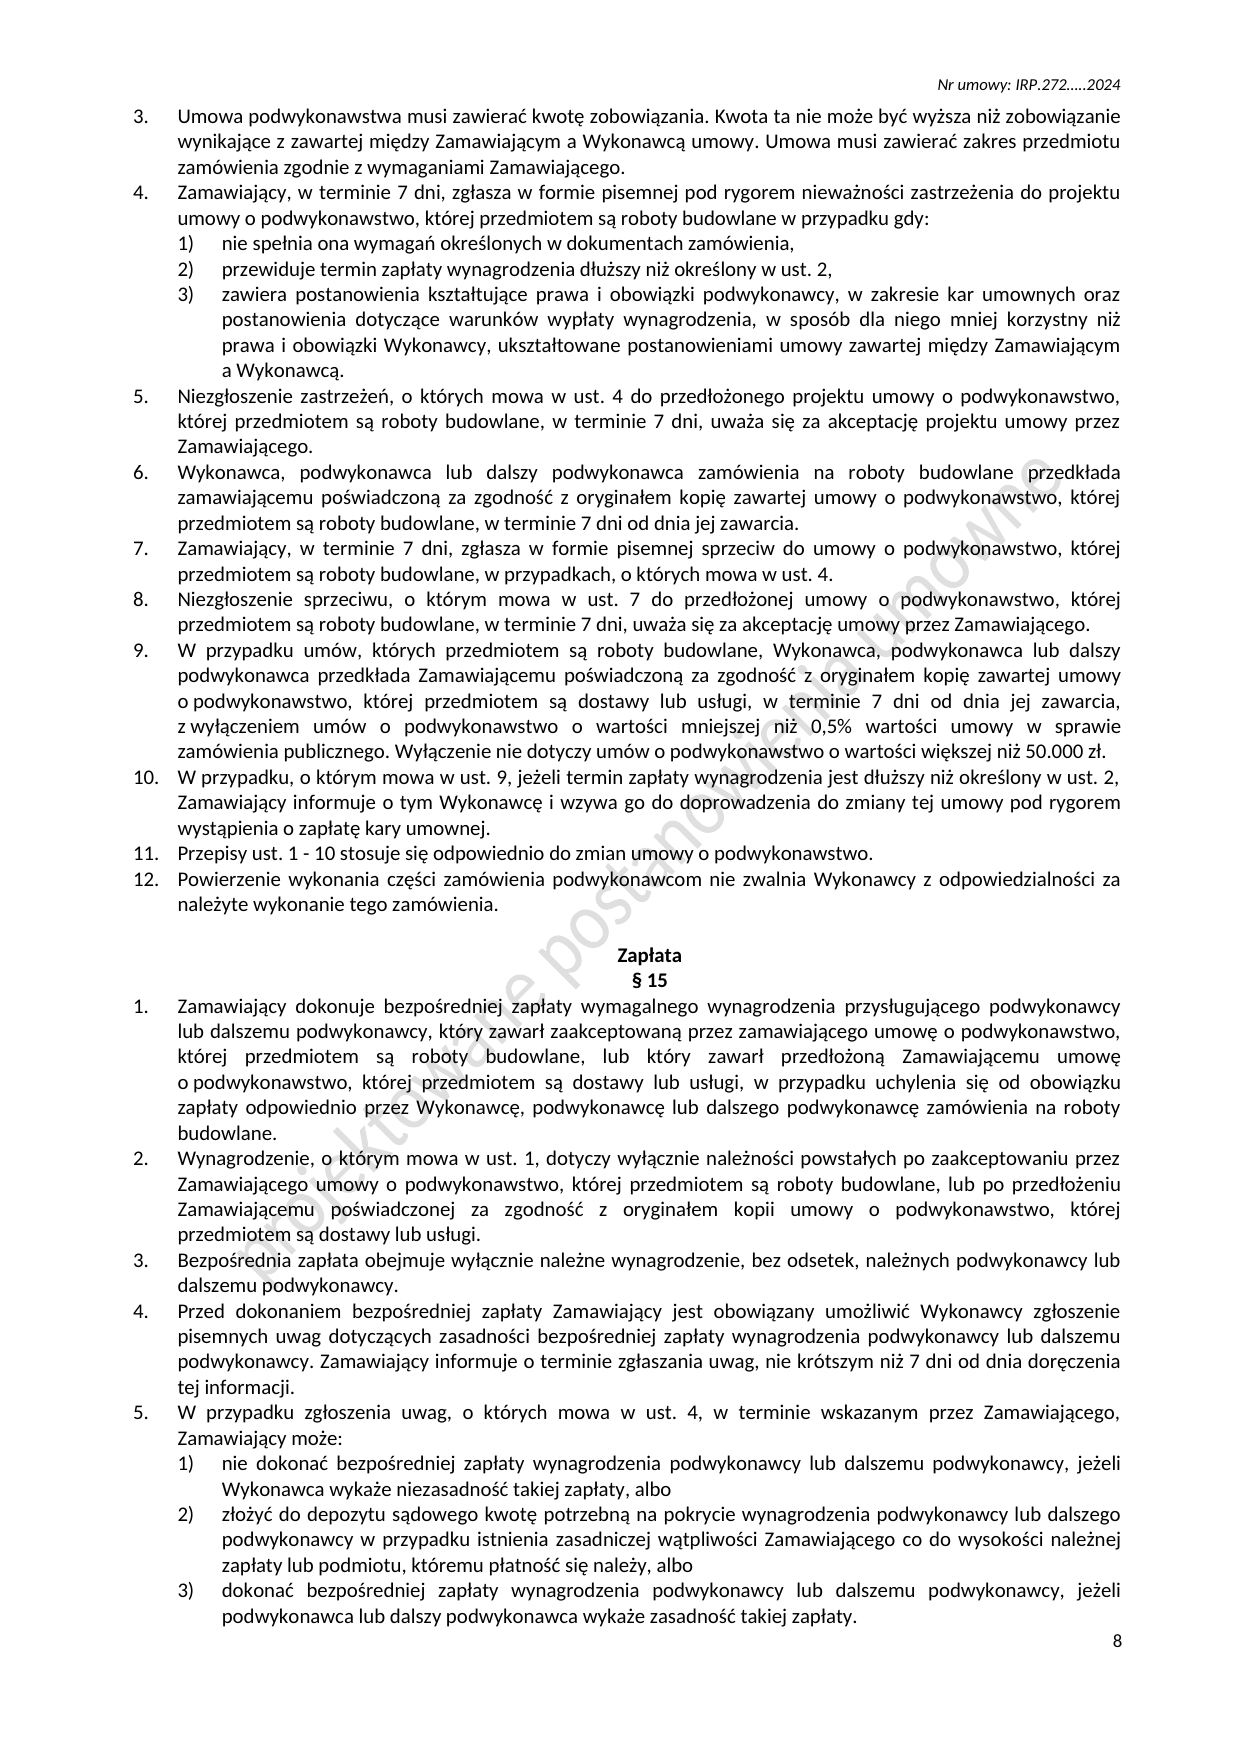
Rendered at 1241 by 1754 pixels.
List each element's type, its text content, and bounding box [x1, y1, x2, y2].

text § 15 [177, 967, 1122, 993]
text Zapłata [177, 942, 1122, 967]
list Przepisy ust. 1 - 10 stosuje się odpowiednio do zmian umowy o podwykonawstwo. [133, 840, 1122, 866]
list Powierzenie wykonania części zamówienia podwykonawcom nie zwalnia Wykonawcy z odpowiedzialności za należyte wykonanie tego zamówienia. [133, 866, 1122, 917]
list W przypadku zgłoszenia uwag, o których mowa w ust. 4, w terminie wskazanym przez Zamawiającego, Zamawiający może: [133, 1399, 1122, 1450]
list przewiduje termin zapłaty wynagrodzenia dłuższy niż określony w ust. 2, [177, 256, 1122, 281]
list złożyć do depozytu sądowego kwotę potrzebną na pokrycie wynagrodzenia podwykonawcy lub dalszego podwykonawcy w przypadku istnienia zasadniczej wątpliwości Zamawiającego co do wysokości należnej zapłaty lub podmiotu, któremu płatność się należy, albo [177, 1501, 1122, 1577]
list Niezgłoszenie sprzeciwu, o którym mowa w ust. 7 do przedłożonej umowy o podwykonawstwo, której przedmiotem są roboty budowlane, w terminie 7 dni, uważa się za akceptację umowy przez Zamawiającego. [133, 586, 1122, 637]
list Wykonawca, podwykonawca lub dalszy podwykonawca zamówienia na roboty budowlane przedkłada zamawiającemu poświadczoną za zgodność z oryginałem kopię zawartej umowy o podwykonawstwo, której przedmiotem są roboty budowlane, w terminie 7 dni od dnia jej zawarcia. [133, 459, 1122, 535]
list nie spełnia ona wymagań określonych w dokumentach zamówienia, [177, 230, 1122, 256]
list W przypadku umów, których przedmiotem są roboty budowlane, Wykonawca, podwykonawca lub dalszy podwykonawca przedkłada Zamawiającemu poświadczoną za zgodność z oryginałem kopię zawartej umowy o podwykonawstwo, której przedmiotem są dostawy lub usługi, w terminie 7 dni od dnia jej zawarcia, z wyłączeniem umów o podwykonawstwo o wartości mniejszej niż 0,5% wartości umowy w sprawie zamówienia publicznego. Wyłączenie nie dotyczy umów o podwykonawstwo o wartości większej niż 50.000 zł. [133, 637, 1122, 764]
list Bezpośrednia zapłata obejmuje wyłącznie należne wynagrodzenie, bez odsetek, należnych podwykonawcy lub dalszemu podwykonawcy. [133, 1247, 1122, 1298]
list Niezgłoszenie zastrzeżeń, o których mowa w ust. 4 do przedłożonego projektu umowy o podwykonawstwo, której przedmiotem są roboty budowlane, w terminie 7 dni, uważa się za akceptację projektu umowy przez Zamawiającego. [133, 383, 1122, 459]
list Przed dokonaniem bezpośredniej zapłaty Zamawiający jest obowiązany umożliwić Wykonawcy zgłoszenie pisemnych uwag dotyczących zasadności bezpośredniej zapłaty wynagrodzenia podwykonawcy lub dalszemu podwykonawcy. Zamawiający informuje o terminie zgłaszania uwag, nie krótszym niż 7 dni od dnia doręczenia tej informacji. [133, 1298, 1122, 1399]
list dokonać bezpośredniej zapłaty wynagrodzenia podwykonawcy lub dalszemu podwykonawcy, jeżeli podwykonawca lub dalszy podwykonawca wykaże zasadność takiej zapłaty. [177, 1577, 1122, 1628]
list zawiera postanowienia kształtujące prawa i obowiązki podwykonawcy, w zakresie kar umownych oraz postanowienia dotyczące warunków wypłaty wynagrodzenia, w sposób dla niego mniej korzystny niż prawa i obowiązki Wykonawcy, ukształtowane postanowieniami umowy zawartej między Zamawiającym a Wykonawcą. [177, 281, 1122, 383]
list Wynagrodzenie, o którym mowa w ust. 1, dotyczy wyłącznie należności powstałych po zaakceptowaniu przez Zamawiającego umowy o podwykonawstwo, której przedmiotem są roboty budowlane, lub po przedłożeniu Zamawiającemu poświadczonej za zgodność z oryginałem kopii umowy o podwykonawstwo, której przedmiotem są dostawy lub usługi. [133, 1145, 1122, 1247]
list nie dokonać bezpośredniej zapłaty wynagrodzenia podwykonawcy lub dalszemu podwykonawcy, jeżeli Wykonawca wykaże niezasadność takiej zapłaty, albo [177, 1450, 1122, 1501]
list Umowa podwykonawstwa musi zawierać kwotę zobowiązania. Kwota ta nie może być wyższa niż zobowiązanie wynikające z zawartej między Zamawiającym a Wykonawcą umowy. Umowa musi zawierać zakres przedmiotu zamówienia zgodnie z wymaganiami Zamawiającego. [133, 103, 1122, 179]
list Zamawiający, w terminie 7 dni, zgłasza w formie pisemnej sprzeciw do umowy o podwykonawstwo, której przedmiotem są roboty budowlane, w przypadkach, o których mowa w ust. 4. [133, 535, 1122, 586]
list Zamawiający, w terminie 7 dni, zgłasza w formie pisemnej pod rygorem nieważności zastrzeżenia do projektu umowy o podwykonawstwo, której przedmiotem są roboty budowlane w przypadku gdy: [133, 179, 1122, 230]
list Zamawiający dokonuje bezpośredniej zapłaty wymagalnego wynagrodzenia przysługującego podwykonawcy lub dalszemu podwykonawcy, który zawarł zaakceptowaną przez zamawiającego umowę o podwykonawstwo, której przedmiotem są roboty budowlane, lub który zawarł przedłożoną Zamawiającemu umowę o podwykonawstwo, której przedmiotem są dostawy lub usługi, w przypadku uchylenia się od obowiązku zapłaty odpowiednio przez Wykonawcę, podwykonawcę lub dalszego podwykonawcę zamówienia na roboty budowlane. [133, 993, 1122, 1145]
list W przypadku, o którym mowa w ust. 9, jeżeli termin zapłaty wynagrodzenia jest dłuższy niż określony w ust. 2, Zamawiający informuje o tym Wykonawcę i wzywa go do doprowadzenia do zmiany tej umowy pod rygorem wystąpienia o zapłatę kary umownej. [133, 764, 1122, 840]
